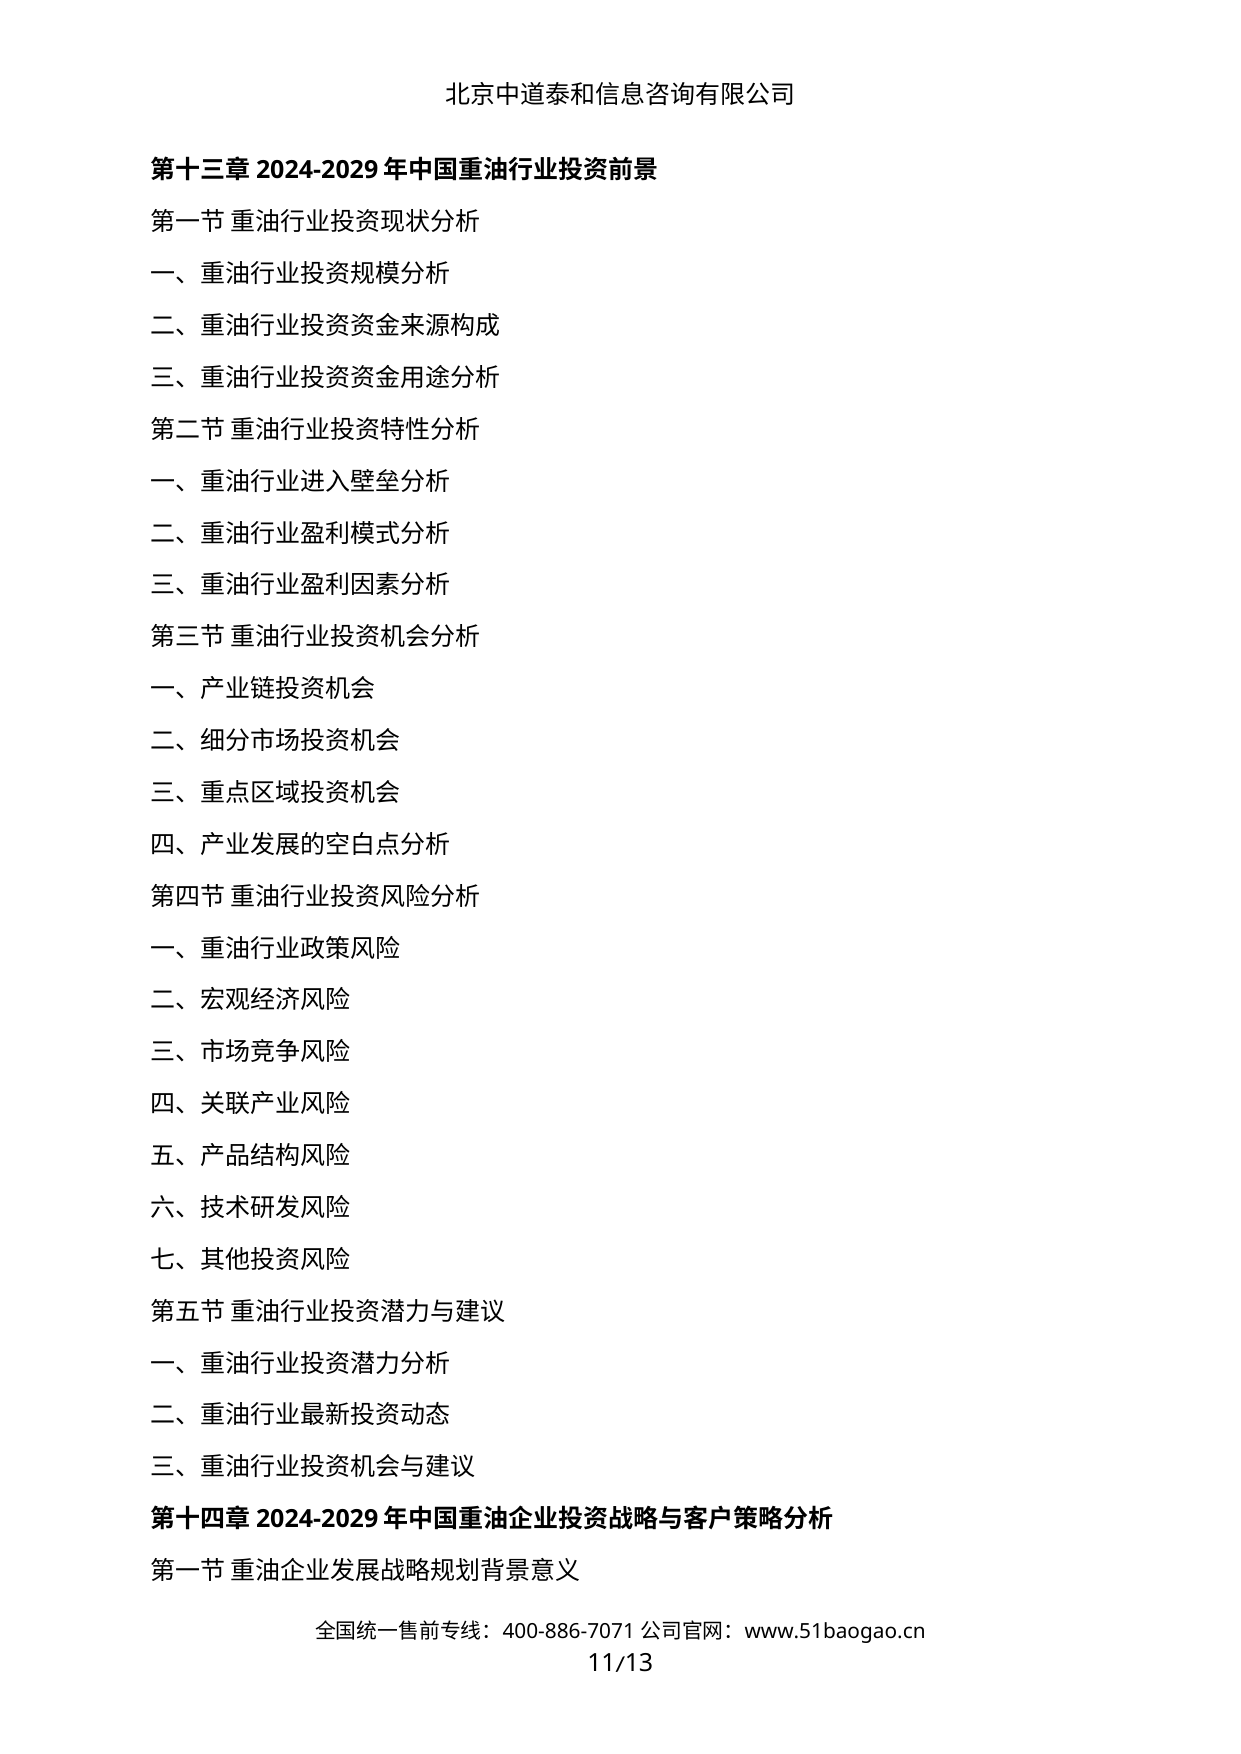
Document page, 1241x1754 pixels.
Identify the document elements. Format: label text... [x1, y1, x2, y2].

text 一、重油行业政策风险 [150, 928, 1090, 964]
text 第二节 重油行业投资特性分析 [150, 409, 1090, 446]
text 六、技术研发风险 [150, 1187, 1090, 1224]
text 第四节 重油行业投资风险分析 [150, 876, 1090, 912]
text 三、重油行业投资资金用途分析 [150, 357, 1090, 394]
text 五、产品结构风险 [150, 1136, 1090, 1172]
text 三、重油行业投资机会与建议 [150, 1447, 1090, 1483]
text 第五节 重油行业投资潜力与建议 [150, 1291, 1090, 1327]
text 二、重油行业最新投资动态 [150, 1395, 1090, 1431]
text 一、重油行业进入壁垒分析 [150, 461, 1090, 497]
text 第十四章 2024-2029年中国重油企业投资战略与客户策略分析 [150, 1499, 1090, 1535]
text 三、重点区域投资机会 [150, 772, 1090, 809]
text 第三节 重油行业投资机会分析 [150, 617, 1090, 653]
text 二、重油行业盈利模式分析 [150, 513, 1090, 549]
text 一、重油行业投资潜力分析 [150, 1343, 1090, 1379]
text 一、产业链投资机会 [150, 669, 1090, 705]
text 第十三章 2024-2029年中国重油行业投资前景 [150, 150, 1090, 186]
text 四、产业发展的空白点分析 [150, 824, 1090, 861]
text 三、重油行业盈利因素分析 [150, 565, 1090, 601]
text 三、市场竞争风险 [150, 1032, 1090, 1068]
text 二、重油行业投资资金来源构成 [150, 306, 1090, 342]
text 二、宏观经济风险 [150, 980, 1090, 1016]
text 四、关联产业风险 [150, 1084, 1090, 1120]
text 二、细分市场投资机会 [150, 721, 1090, 757]
text 第一节 重油企业发展战略规划背景意义 [150, 1551, 1090, 1587]
text 一、重油行业投资规模分析 [150, 254, 1090, 290]
text 第一节 重油行业投资现状分析 [150, 202, 1090, 238]
text 七、其他投资风险 [150, 1239, 1090, 1276]
